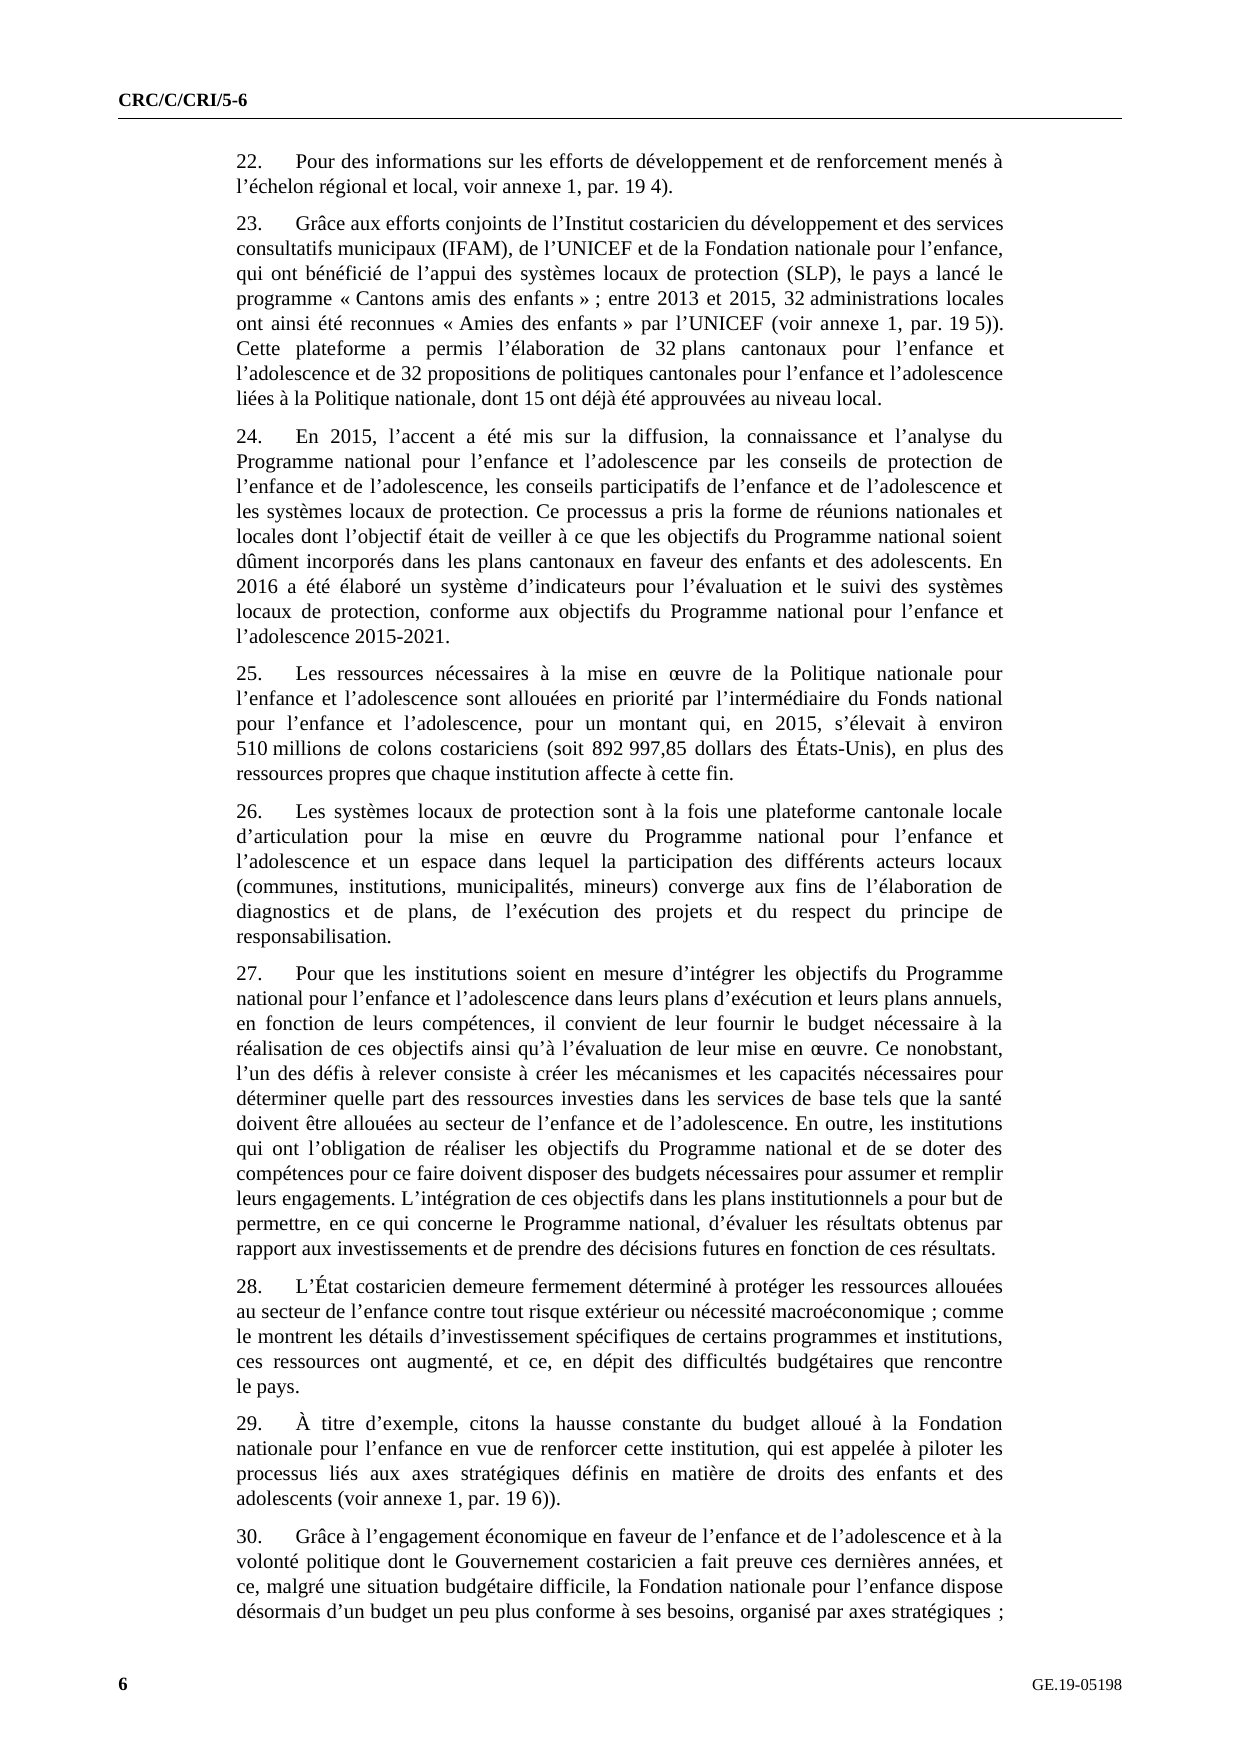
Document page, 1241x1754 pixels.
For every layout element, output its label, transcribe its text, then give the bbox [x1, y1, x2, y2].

text 23. Grâce aux efforts conjoints de l’Institut costaricien du développement et des services consultatifs municipaux (IFAM), de l’UNICEF et de la Fondation nationale pour l’enfance, qui ont bénéficié de l’appui des systèmes locaux de protection (SLP), le pays a lancé le programme « Cantons amis des enfants » ; entre 2013 et 2015, 32 administrations locales ont ainsi été reconnues « Amies des enfants » par l’UNICEF (voir annexe 1, par. 19 5)). Cette plateforme a permis l’élaboration de 32 plans cantonaux pour l’enfance et l’adolescence et de 32 propositions de politiques cantonales pour l’enfance et l’adolescence liées à la Politique nationale, dont 15 ont déjà été approuvées au niveau local. [236, 210, 1004, 410]
text 29. À titre d’exemple, citons la hausse constante du budget alloué à la Fondation nationale pour l’enfance en vue de renforcer cette institution, qui est appelée à piloter les processus liés aux axes stratégiques définis en matière de droits des enfants et des adolescents (voir annexe 1, par. 19 6)). [236, 1410, 1004, 1510]
text 27. Pour que les institutions soient en mesure d’intégrer les objectifs du Programme national pour l’enfance et l’adolescence dans leurs plans d’exécution et leurs plans annuels, en fonction de leurs compétences, il convient de leur fournir le budget nécessaire à la réalisation de ces objectifs ainsi qu’à l’évaluation de leur mise en œuvre. Ce nonobstant, l’un des défis à relever consiste à créer les mécanismes et les capacités nécessaires pour déterminer quelle part des ressources investies dans les services de base tels que la santé doivent être allouées au secteur de l’enfance et de l’adolescence. En outre, les institutions qui ont l’obligation de réaliser les objectifs du Programme national et de se doter des compétences pour ce faire doivent disposer des budgets nécessaires pour assumer et remplir leurs engagements. L’intégration de ces objectifs dans les plans institutionnels a pour but de permettre, en ce qui concerne le Programme national, d’évaluer les résultats obtenus par rapport aux investissements et de prendre des décisions futures en fonction de ces résultats. [236, 960, 1004, 1260]
text 22. Pour des informations sur les efforts de développement et de renforcement menés à l’échelon régional et local, voir annexe 1, par. 19 4). [236, 148, 1004, 198]
text 25. Les ressources nécessaires à la mise en œuvre de la Politique nationale pour l’enfance et l’adolescence sont allouées en priorité par l’intermédiaire du Fonds national pour l’enfance et l’adolescence, pour un montant qui, en 2015, s’élevait à environ 510 millions de colons costariciens (soit 892 997,85 dollars des États-Unis), en plus des ressources propres que chaque institution affecte à cette fin. [236, 660, 1004, 785]
text 24. En 2015, l’accent a été mis sur la diffusion, la connaissance et l’analyse du Programme national pour l’enfance et l’adolescence par les conseils de protection de l’enfance et de l’adolescence, les conseils participatifs de l’enfance et de l’adolescence et les systèmes locaux de protection. Ce processus a pris la forme de réunions nationales et locales dont l’objectif était de veiller à ce que les objectifs du Programme national soient dûment incorporés dans les plans cantonaux en faveur des enfants et des adolescents. En 2016 a été élaboré un système d’indicateurs pour l’évaluation et le suivi des systèmes locaux de protection, conforme aux objectifs du Programme national pour l’enfance et l’adolescence 2015-2021. [236, 423, 1004, 648]
text 28. L’État costaricien demeure fermement déterminé à protéger les ressources allouées au secteur de l’enfance contre tout risque extérieur ou nécessité macroéconomique ; comme le montrent les détails d’investissement spécifiques de certains programmes et institutions, ces ressources ont augmenté, et ce, en dépit des difficultés budgétaires que rencontre le pays. [236, 1273, 1004, 1398]
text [236, 1523, 1004, 1623]
text 26. Les systèmes locaux de protection sont à la fois une plateforme cantonale locale d’articulation pour la mise en œuvre du Programme national pour l’enfance et l’adolescence et un espace dans lequel la participation des différents acteurs locaux (communes, institutions, municipalités, mineurs) converge aux fins de l’élaboration de diagnostics et de plans, de l’exécution des projets et du respect du principe de responsabilisation. [236, 798, 1004, 948]
